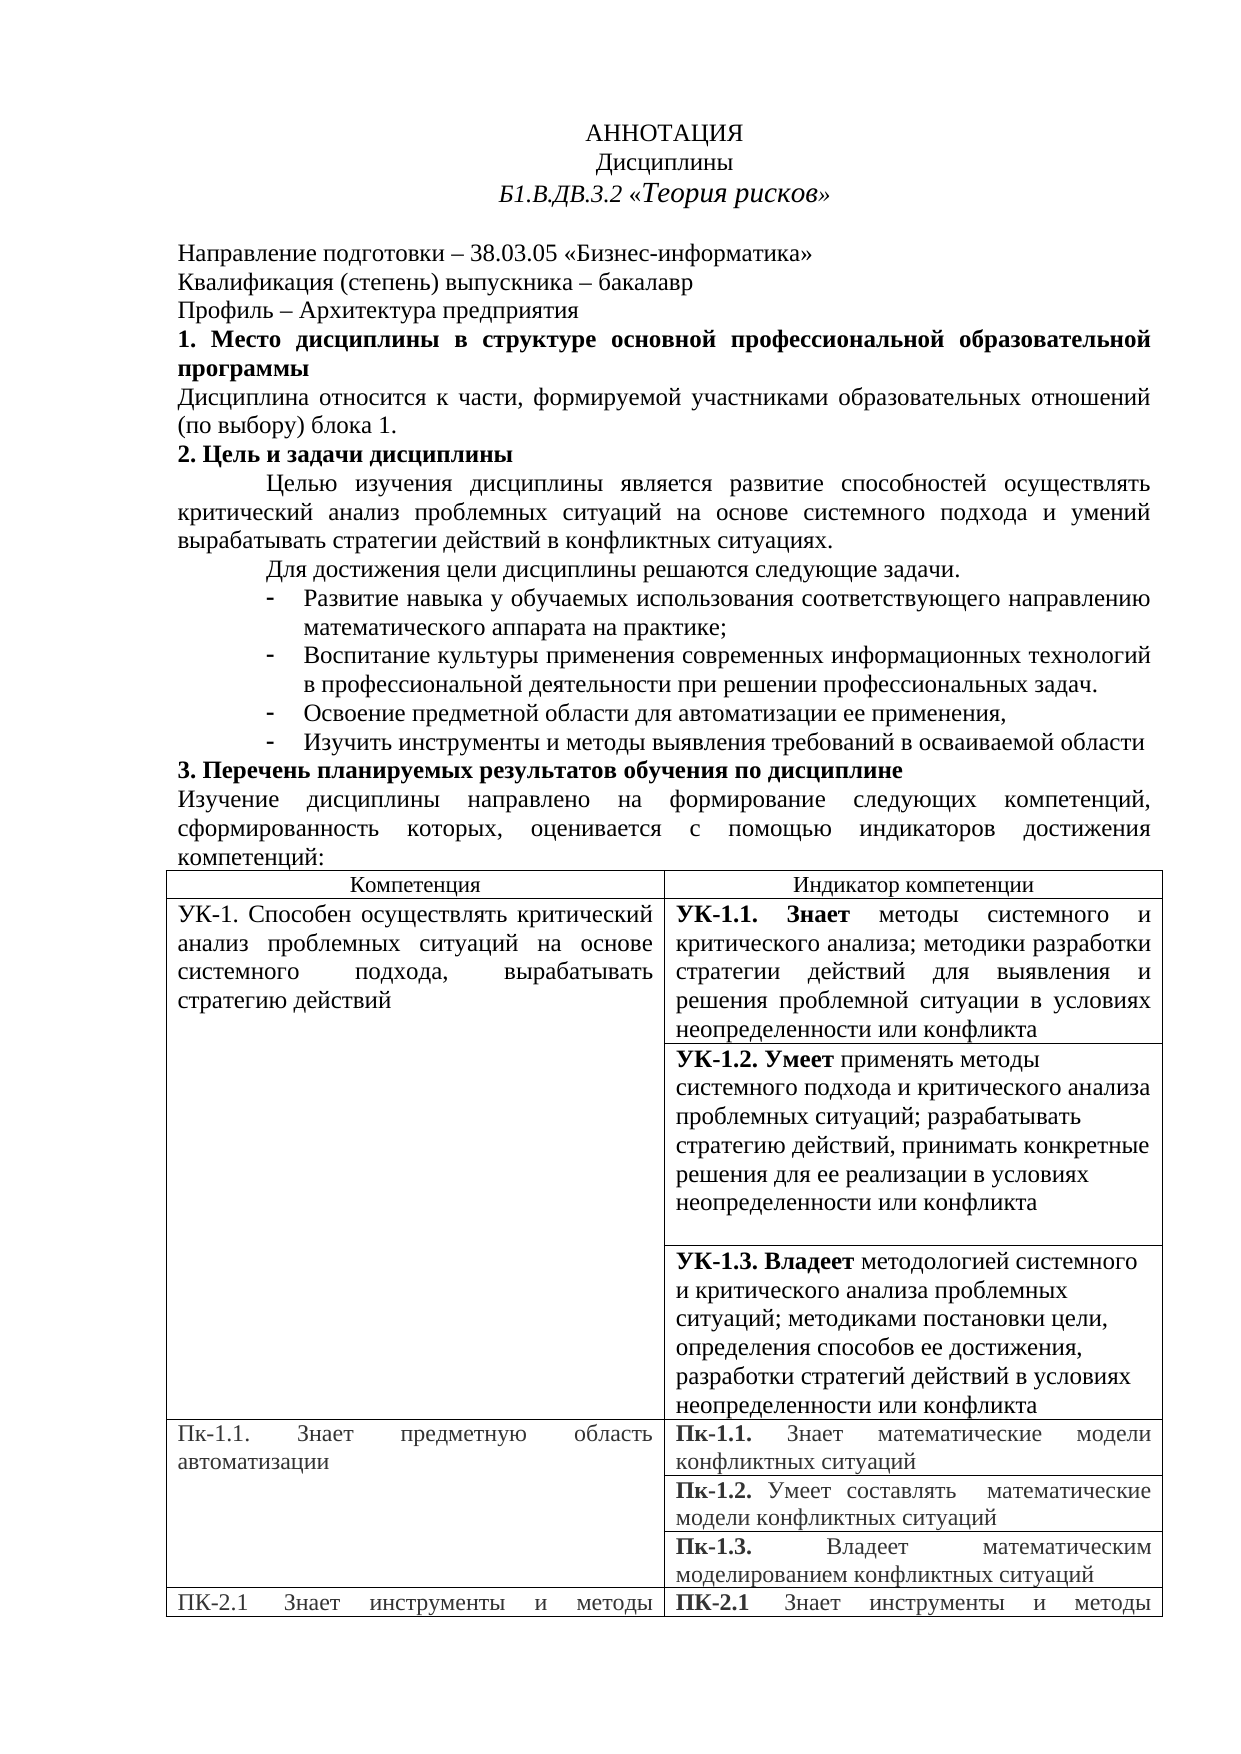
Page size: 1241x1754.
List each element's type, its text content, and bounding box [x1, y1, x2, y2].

text Для достижения цели дисциплины решаются следующие задачи. [177, 554, 1152, 583]
table_cell Пк-1.2. Умеет составлять математические модели конфликтных ситуаций [665, 1476, 1162, 1531]
table_cell УК-1.2. Умеет применять методы системного подхода и критического анализа проблемных ситуаций; разрабатывать стратегию действий, принимать конкретные решения для ее реализации в условиях неопределенности или конфликта [665, 1044, 1162, 1245]
table_cell Пк-1.1. Знает математические модели конфликтных ситуаций [665, 1420, 1162, 1475]
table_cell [665, 1588, 1162, 1616]
table_header Индикатор компетенции [665, 871, 1162, 898]
text Направление подготовки – 38.03.05 «Бизнес-информатика» [177, 238, 1152, 267]
table_cell УК-1.1. Знает методы системного и критического анализа; методики разработки стратегии действий для выявления и решения проблемной ситуации в условиях неопределенности или конфликта [665, 899, 1162, 1043]
table_cell УК-1.3. Владеет методологией системного и критического анализа проблемных ситуаций; методиками постановки цели, определения способов ее достижения, разработки стратегий действий в условиях неопределенности или конфликта [665, 1246, 1162, 1418]
text АННОТАЦИЯ [177, 118, 1152, 147]
text Дисциплина относится к части, формируемой участниками образовательных отношений (по выбору) блока 1. [177, 382, 1152, 439]
text Квалификация (степень) выпускника – бакалавр [177, 267, 1152, 295]
text Профиль – Архитектура предприятия [177, 295, 1152, 324]
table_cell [167, 1588, 664, 1616]
text Целью изучения дисциплины является развитие способностей осуществлять критический анализ проблемных ситуаций на основе системного подхода и умений вырабатывать стратегии действий в конфликтных ситуациях. [177, 468, 1152, 554]
list Изучить инструменты и методы выявления требований в осваиваемой области [266, 727, 1152, 755]
text Изучение дисциплины направлено на формирование следующих компетенций, сформированность которых, оценивается с помощью индикаторов достижения компетенций: [177, 784, 1152, 870]
table_cell Пк-1.3. Владеет математическим моделированием конфликтных ситуаций [665, 1532, 1162, 1587]
table_cell УК-1. Способен осуществлять критический анализ проблемных ситуаций на основе системного подхода, вырабатывать стратегию действий [167, 899, 664, 1418]
table_cell Пк-1.1. Знает предметную область автоматизации [167, 1420, 664, 1587]
text 1. Место дисциплины в структуре основной профессиональной образовательной программы [177, 324, 1152, 382]
text 3. Перечень планируемых результатов обучения по дисциплине [177, 755, 1152, 784]
list Воспитание культуры применения современных информационных технологий в профессиональной деятельности при решении профессиональных задач. [266, 640, 1152, 698]
list Развитие навыка у обучаемых использования соответствующего направлению математического аппарата на практике; [266, 583, 1152, 640]
text 2. Цель и задачи дисциплины [177, 439, 1152, 468]
table_header Компетенция [167, 871, 664, 898]
text Дисциплины [177, 147, 1152, 176]
text Б1.В.ДВ.3.2 «Теория рисков» [177, 176, 1152, 209]
list Освоение предметной области для автоматизации ее применения, [266, 698, 1152, 727]
